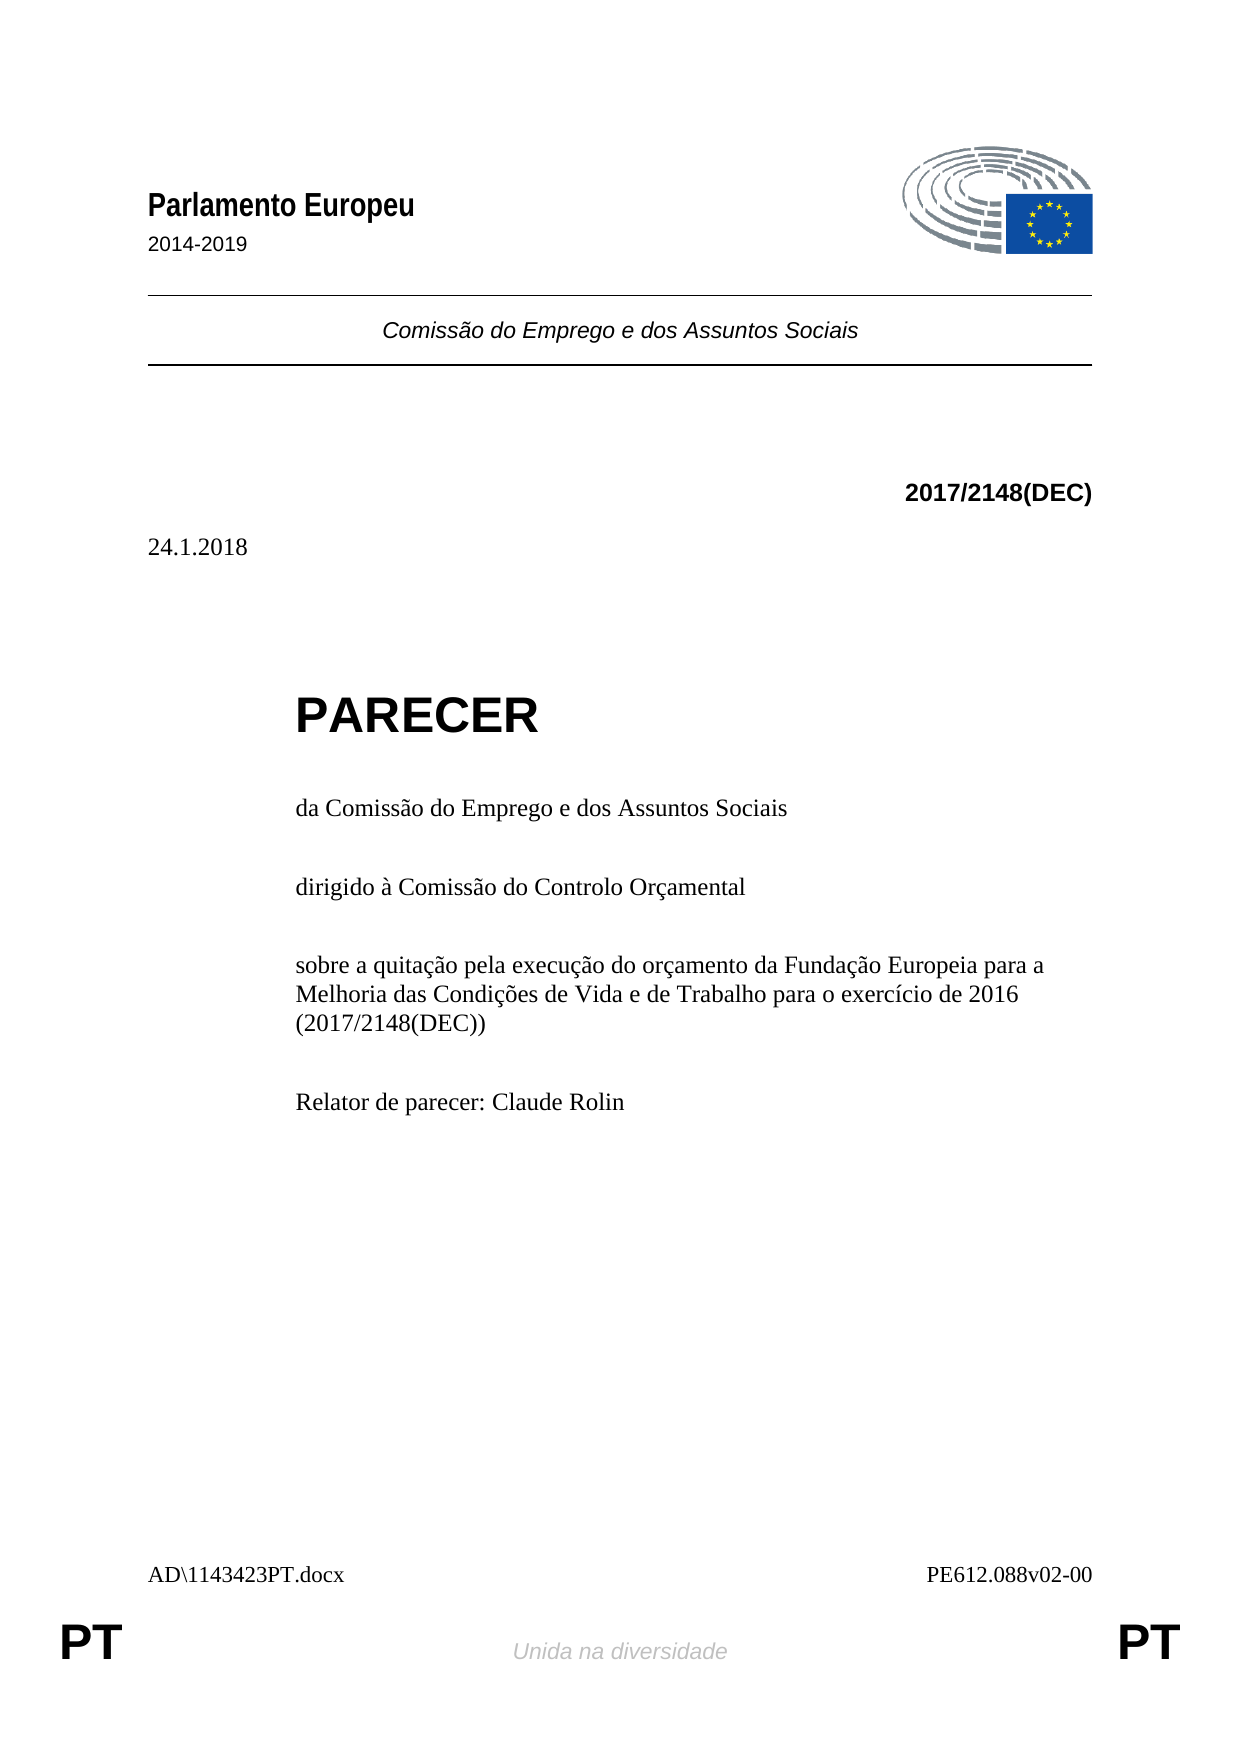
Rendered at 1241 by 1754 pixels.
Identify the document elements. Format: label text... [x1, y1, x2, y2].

text <Date>{24/01/2018}24.1.2018</Date> [148, 532, 1092, 561]
text <TitreType>PARECER</TitreType> [295, 686, 1092, 743]
text Relator de parecer: <Depute>Claude Rolin</Depute> [295, 1087, 1092, 1116]
text <RefProc>2017/2148(DEC)</RefProc> [148, 478, 1092, 507]
picture [902, 146, 1093, 254]
table_header [856, 147, 1093, 294]
text <DocRef>(2017/2148(DEC))</DocRef> [295, 1008, 1092, 1037]
text <Titre>sobre a quitação pela execução do orçamento da Fundação Europeia para a Melhoria das Condições de Vida e de Trabalho para o exercício de 2016</Titre> [295, 951, 1092, 1008]
text <CommissionInt>dirigido à Comissão do Controlo Orçamental</CommissionInt> [295, 872, 1092, 901]
text <CommissionResp>da Comissão do Emprego e dos Assuntos Sociais</CommissionResp> [295, 793, 1092, 822]
text <Commission>{EMPL}Comissão do Emprego e dos Assuntos Sociais</Commission> [148, 317, 1092, 343]
table_header Parlamento Europeu 2014-2019 [148, 147, 856, 294]
